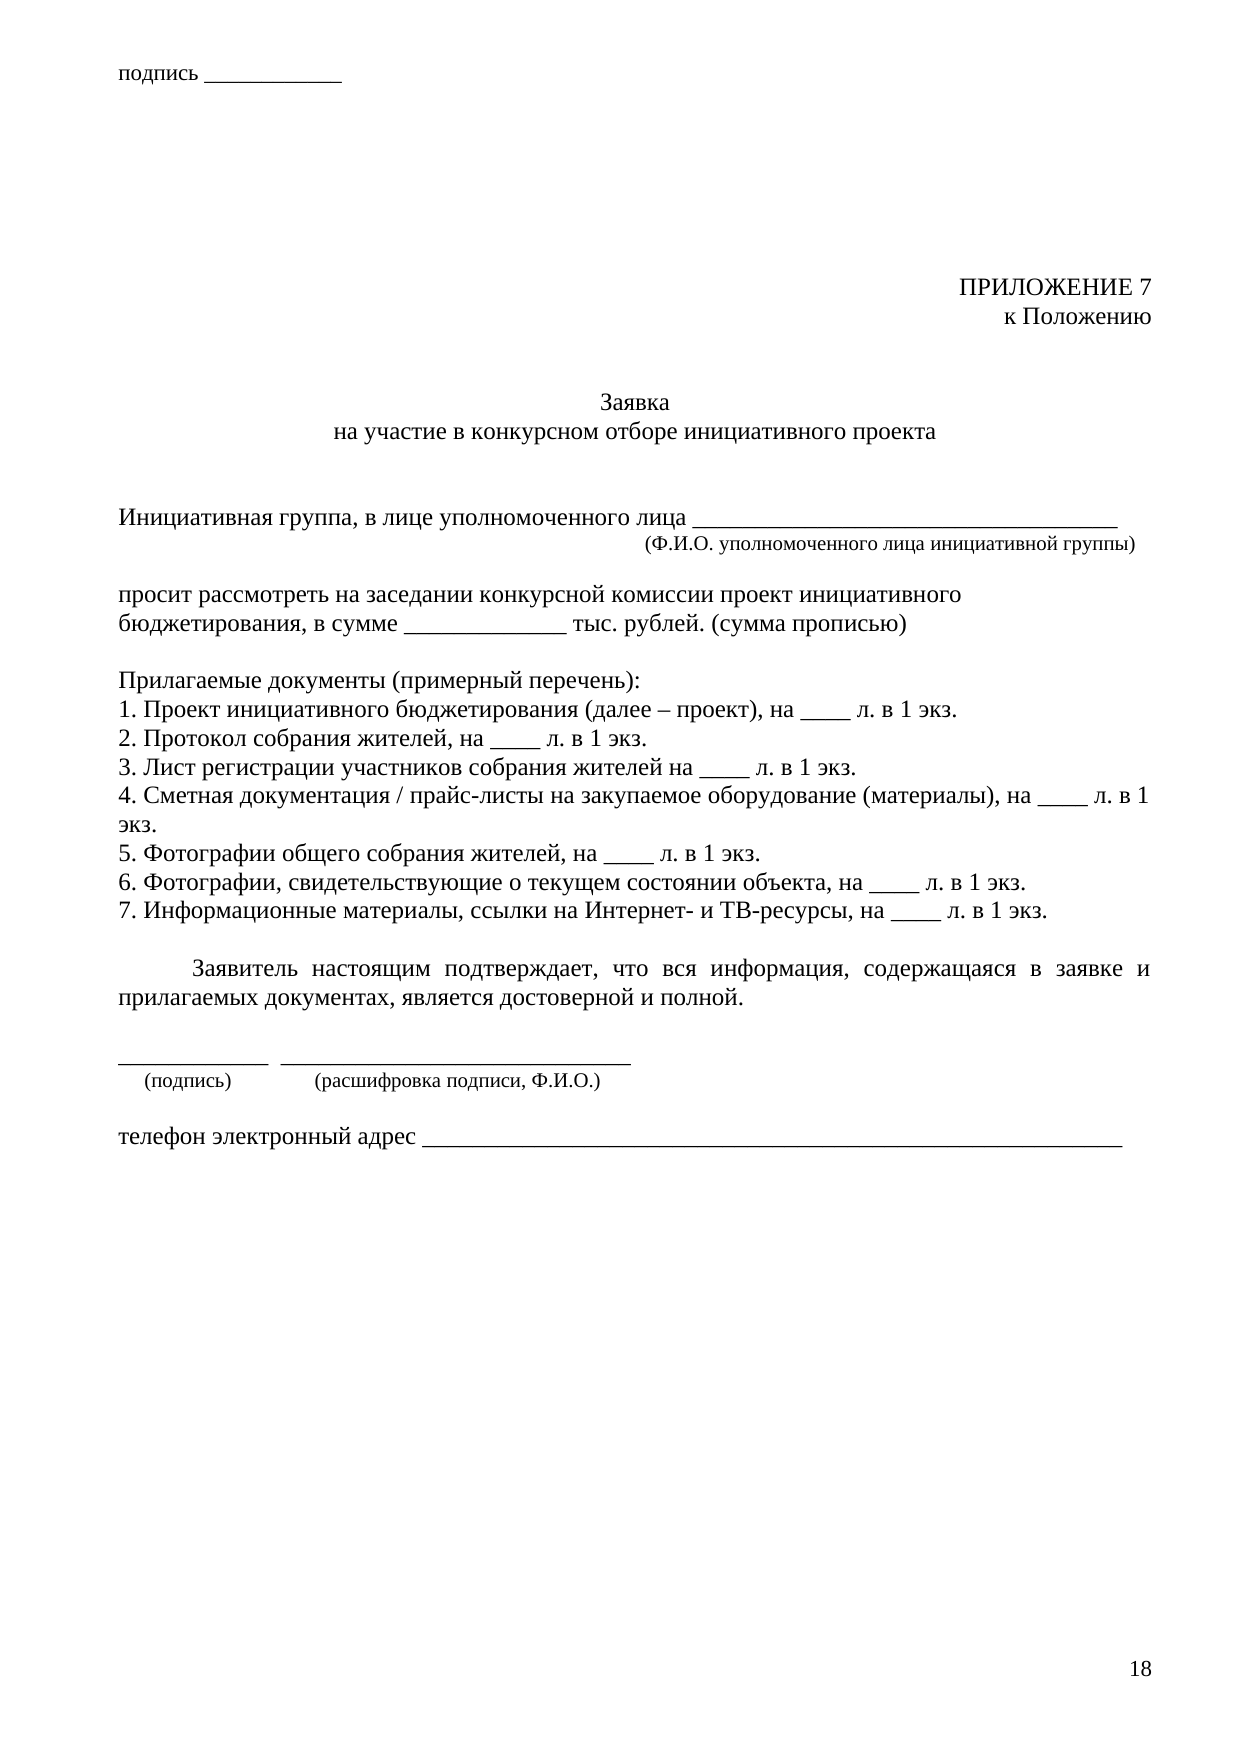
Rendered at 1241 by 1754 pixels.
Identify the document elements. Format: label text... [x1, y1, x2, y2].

text 6. Фотографии, свидетельствующие о текущем состоянии объекта, на ____ л. в 1 экз. [118, 867, 1152, 896]
text (подпись) (расшифровка подписи, Ф.И.О.) [118, 1068, 1152, 1092]
text на участие в конкурсном отборе инициативного проекта [118, 416, 1152, 445]
text ПРИЛОЖЕНИЕ 7 [709, 272, 1152, 301]
text 4. Сметная документация / прайс-листы на закупаемое оборудование (материалы), на ____ л. в 1 экз. [118, 781, 1152, 838]
text 1. Проект инициативного бюджетирования (далее – проект), на ____ л. в 1 экз. [118, 694, 1152, 723]
text (Ф.И.О. уполномоченного лица инициативной группы) [118, 531, 1152, 555]
text Заявитель настоящим подтверждает, что вся информация, содержащаяся в заявке и прилагаемых документах, является достоверной и полной. [118, 953, 1152, 1011]
text Заявка [118, 387, 1152, 416]
text подпись ____________ [118, 59, 1152, 86]
text 3. Лист регистрации участников собрания жителей на ____ л. в 1 экз. [118, 752, 1152, 781]
text 7. Информационные материалы, ссылки на Интернет- и ТВ-ресурсы, на ____ л. в 1 экз. [118, 896, 1152, 924]
text 2. Протокол собрания жителей, на ____ л. в 1 экз. [118, 723, 1152, 752]
text 5. Фотографии общего собрания жителей, на ____ л. в 1 экз. [118, 838, 1152, 867]
text ____________ ____________________________ [118, 1039, 1152, 1068]
text Прилагаемые документы (примерный перечень): [118, 666, 1152, 694]
text к Положению [118, 301, 1152, 330]
text Инициативная группа, в лице уполномоченного лица __________________________________ [118, 502, 1152, 531]
text просит рассмотреть на заседании конкурсной комиссии проект инициативного бюджетирования, в сумме _____________ тыс. рублей. (сумма прописью) [118, 579, 1152, 637]
text телефон электронный адрес ________________________________________________________ [118, 1121, 1152, 1149]
